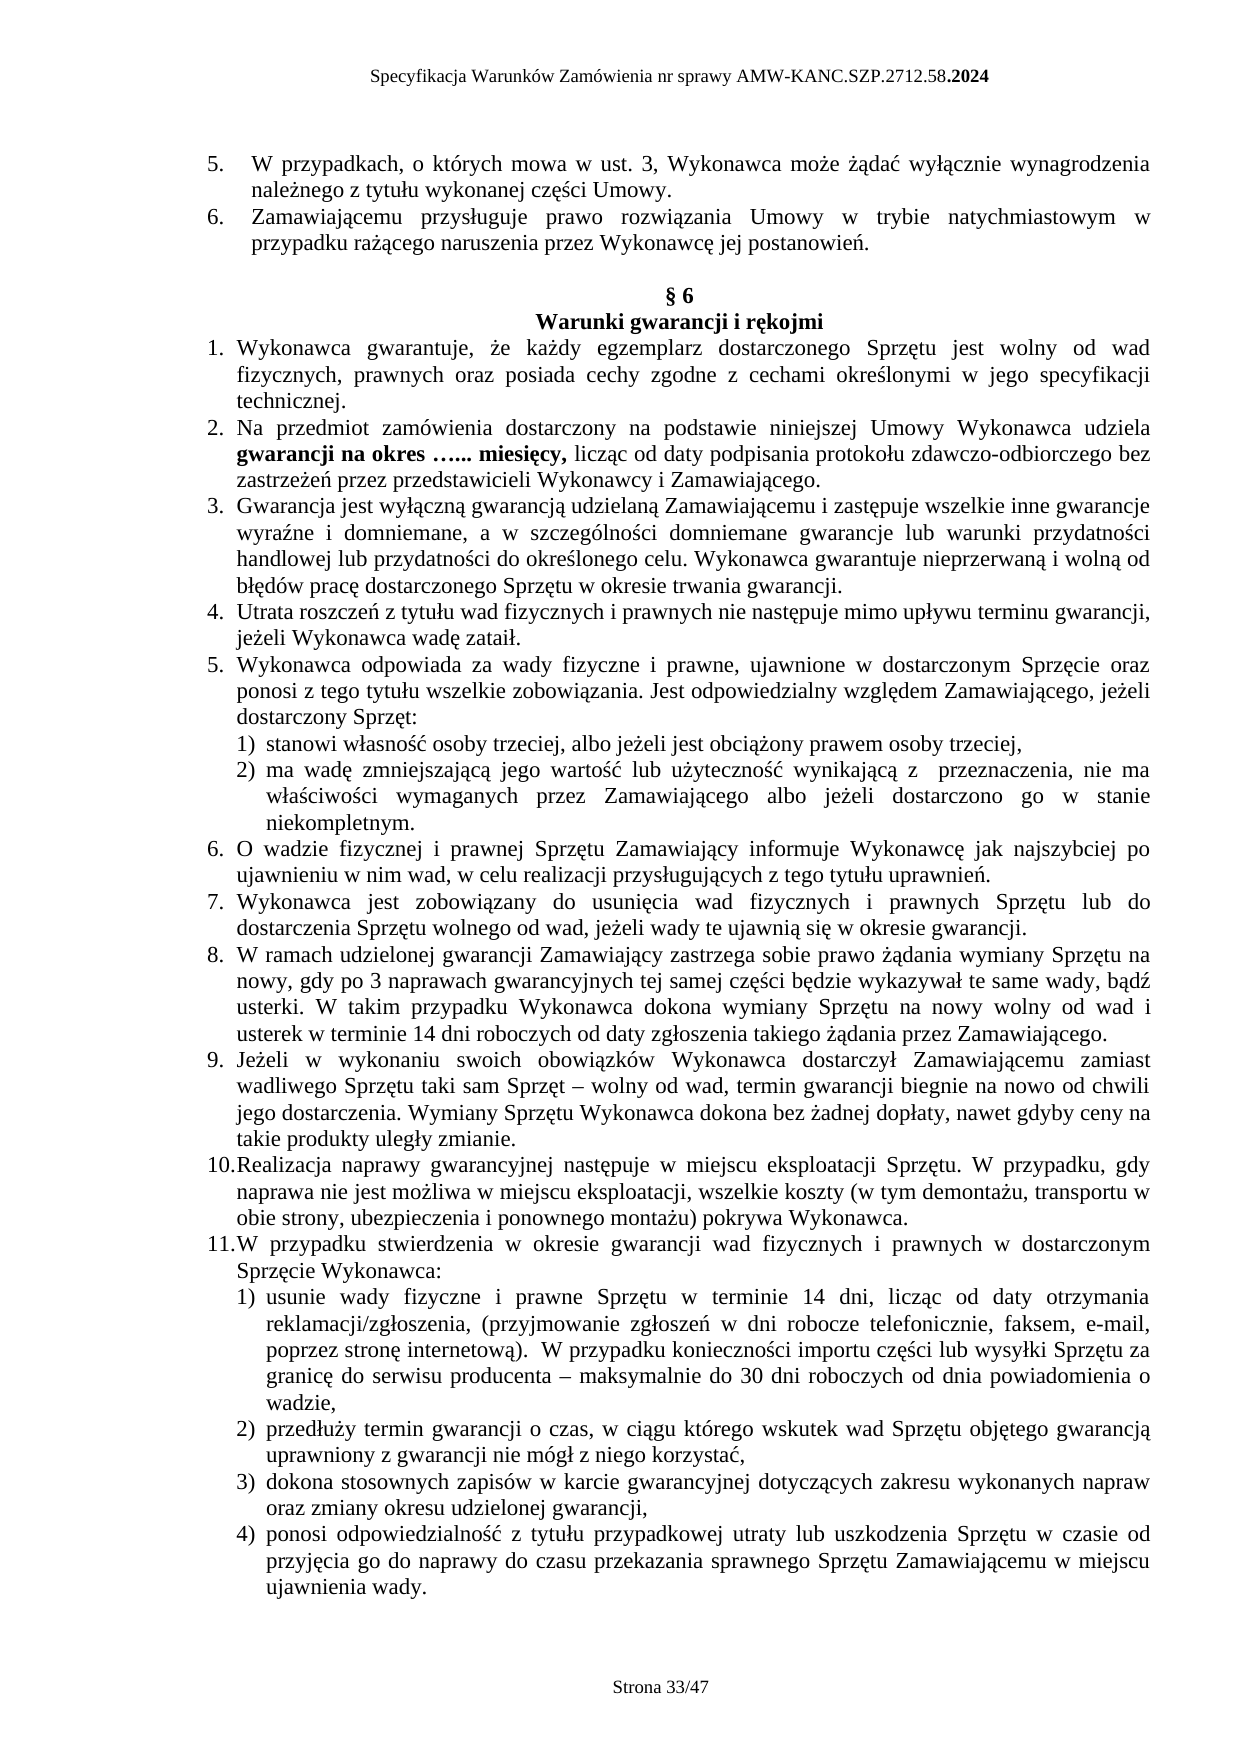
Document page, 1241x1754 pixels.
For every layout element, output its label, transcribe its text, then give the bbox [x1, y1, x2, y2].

text 2. Na przedmiot zamówienia dostarczony na podstawie niniejszej Umowy Wykonawca udziela gwarancji na okres …... miesięcy, licząc od daty podpisania protokołu zdawczo-odbiorczego bez zastrzeżeń przez przedstawicieli Wykonawcy i Zamawiającego. [207, 413, 1152, 493]
text § 6 [207, 282, 1152, 308]
text 1) stanowi własność osoby trzeciej, albo jeżeli jest obciążony prawem osoby trzeciej, [236, 730, 1152, 756]
text 9. Jeżeli w wykonaniu swoich obowiązków Wykonawca dostarczył Zamawiającemu zamiast wadliwego Sprzętu taki sam Sprzęt – wolny od wad, termin gwarancji biegnie na nowo od chwili jego dostarczenia. Wymiany Sprzętu Wykonawca dokona bez żadnej dopłaty, nawet gdyby ceny na takie produkty uległy zmianie. [207, 1046, 1152, 1151]
text 5. W przypadkach, o których mowa w ust. 3, Wykonawca może żądać wyłącznie wynagrodzenia należnego z tytułu wykonanej części Umowy. [207, 150, 1152, 203]
text 7. Wykonawca jest zobowiązany do usunięcia wad fizycznych i prawnych Sprzętu lub do dostarczenia Sprzętu wolnego od wad, jeżeli wady te ujawnią się w okresie gwarancji. [207, 888, 1152, 941]
text 3. Gwarancja jest wyłączną gwarancją udzielaną Zamawiającemu i zastępuje wszelkie inne gwarancje wyraźne i domniemane, a w szczególności domniemane gwarancje lub warunki przydatności handlowej lub przydatności do określonego celu. Wykonawca gwarantuje nieprzerwaną i wolną od błędów pracę dostarczonego Sprzętu w okresie trwania gwarancji. [207, 493, 1152, 598]
text 10. Realizacja naprawy gwarancyjnej następuje w miejscu eksploatacji Sprzętu. W przypadku, gdy naprawa nie jest możliwa w miejscu eksploatacji, wszelkie koszty (w tym demontażu, transportu w obie strony, ubezpieczenia i ponownego montażu) pokrywa Wykonawca. [207, 1151, 1152, 1231]
text 4. Utrata roszczeń z tytułu wad fizycznych i prawnych nie następuje mimo upływu terminu gwarancji, jeżeli Wykonawca wadę zataił. [207, 598, 1152, 651]
text 1. Wykonawca gwarantuje, że każdy egzemplarz dostarczonego Sprzętu jest wolny od wad fizycznych, prawnych oraz posiada cechy zgodne z cechami określonymi w jego specyfikacji technicznej. [207, 334, 1152, 413]
text 8. W ramach udzielonej gwarancji Zamawiający zastrzega sobie prawo żądania wymiany Sprzętu na nowy, gdy po 3 naprawach gwarancyjnych tej samej części będzie wykazywał te same wady, bądź usterki. W takim przypadku Wykonawca dokona wymiany Sprzętu na nowy wolny od wad i usterek w terminie 14 dni roboczych od daty zgłoszenia takiego żądania przez Zamawiającego. [207, 941, 1152, 1046]
text 3) dokona stosownych zapisów w karcie gwarancyjnej dotyczących zakresu wykonanych napraw oraz zmiany okresu udzielonej gwarancji, [236, 1468, 1152, 1520]
text 4) ponosi odpowiedzialność z tytułu przypadkowej utraty lub uszkodzenia Sprzętu w czasie od przyjęcia go do naprawy do czasu przekazania sprawnego Sprzętu Zamawiającemu w miejscu ujawnienia wady. [236, 1520, 1152, 1599]
text 2) ma wadę zmniejszającą jego wartość lub użyteczność wynikającą z przeznaczenia, nie ma właściwości wymaganych przez Zamawiającego albo jeżeli dostarczono go w stanie niekompletnym. [236, 756, 1152, 835]
text 6. O wadzie fizycznej i prawnej Sprzętu Zamawiający informuje Wykonawcę jak najszybciej po ujawnieniu w nim wad, w celu realizacji przysługujących z tego tytułu uprawnień. [207, 835, 1152, 888]
text 1) usunie wady fizyczne i prawne Sprzętu w terminie 14 dni, licząc od daty otrzymania reklamacji/zgłoszenia, (przyjmowanie zgłoszeń w dni robocze telefonicznie, faksem, e-mail, poprzez stronę internetową). W przypadku konieczności importu części lub wysyłki Sprzętu za granicę do serwisu producenta – maksymalnie do 30 dni roboczych od dnia powiadomienia o wadzie, [236, 1283, 1152, 1415]
text 6. Zamawiającemu przysługuje prawo rozwiązania Umowy w trybie natychmiastowym w przypadku rażącego naruszenia przez Wykonawcę jej postanowień. [207, 203, 1152, 255]
text Warunki gwarancji i rękojmi [207, 308, 1152, 334]
text 11. W przypadku stwierdzenia w okresie gwarancji wad fizycznych i prawnych w dostarczonym Sprzęcie Wykonawca: [207, 1231, 1152, 1283]
text 2) przedłuży termin gwarancji o czas, w ciągu którego wskutek wad Sprzętu objętego gwarancją uprawniony z gwarancji nie mógł z niego korzystać, [236, 1415, 1152, 1468]
text 5. Wykonawca odpowiada za wady fizyczne i prawne, ujawnione w dostarczonym Sprzęcie oraz ponosi z tego tytułu wszelkie zobowiązania. Jest odpowiedzialny względem Zamawiającego, jeżeli dostarczony Sprzęt: [207, 651, 1152, 730]
